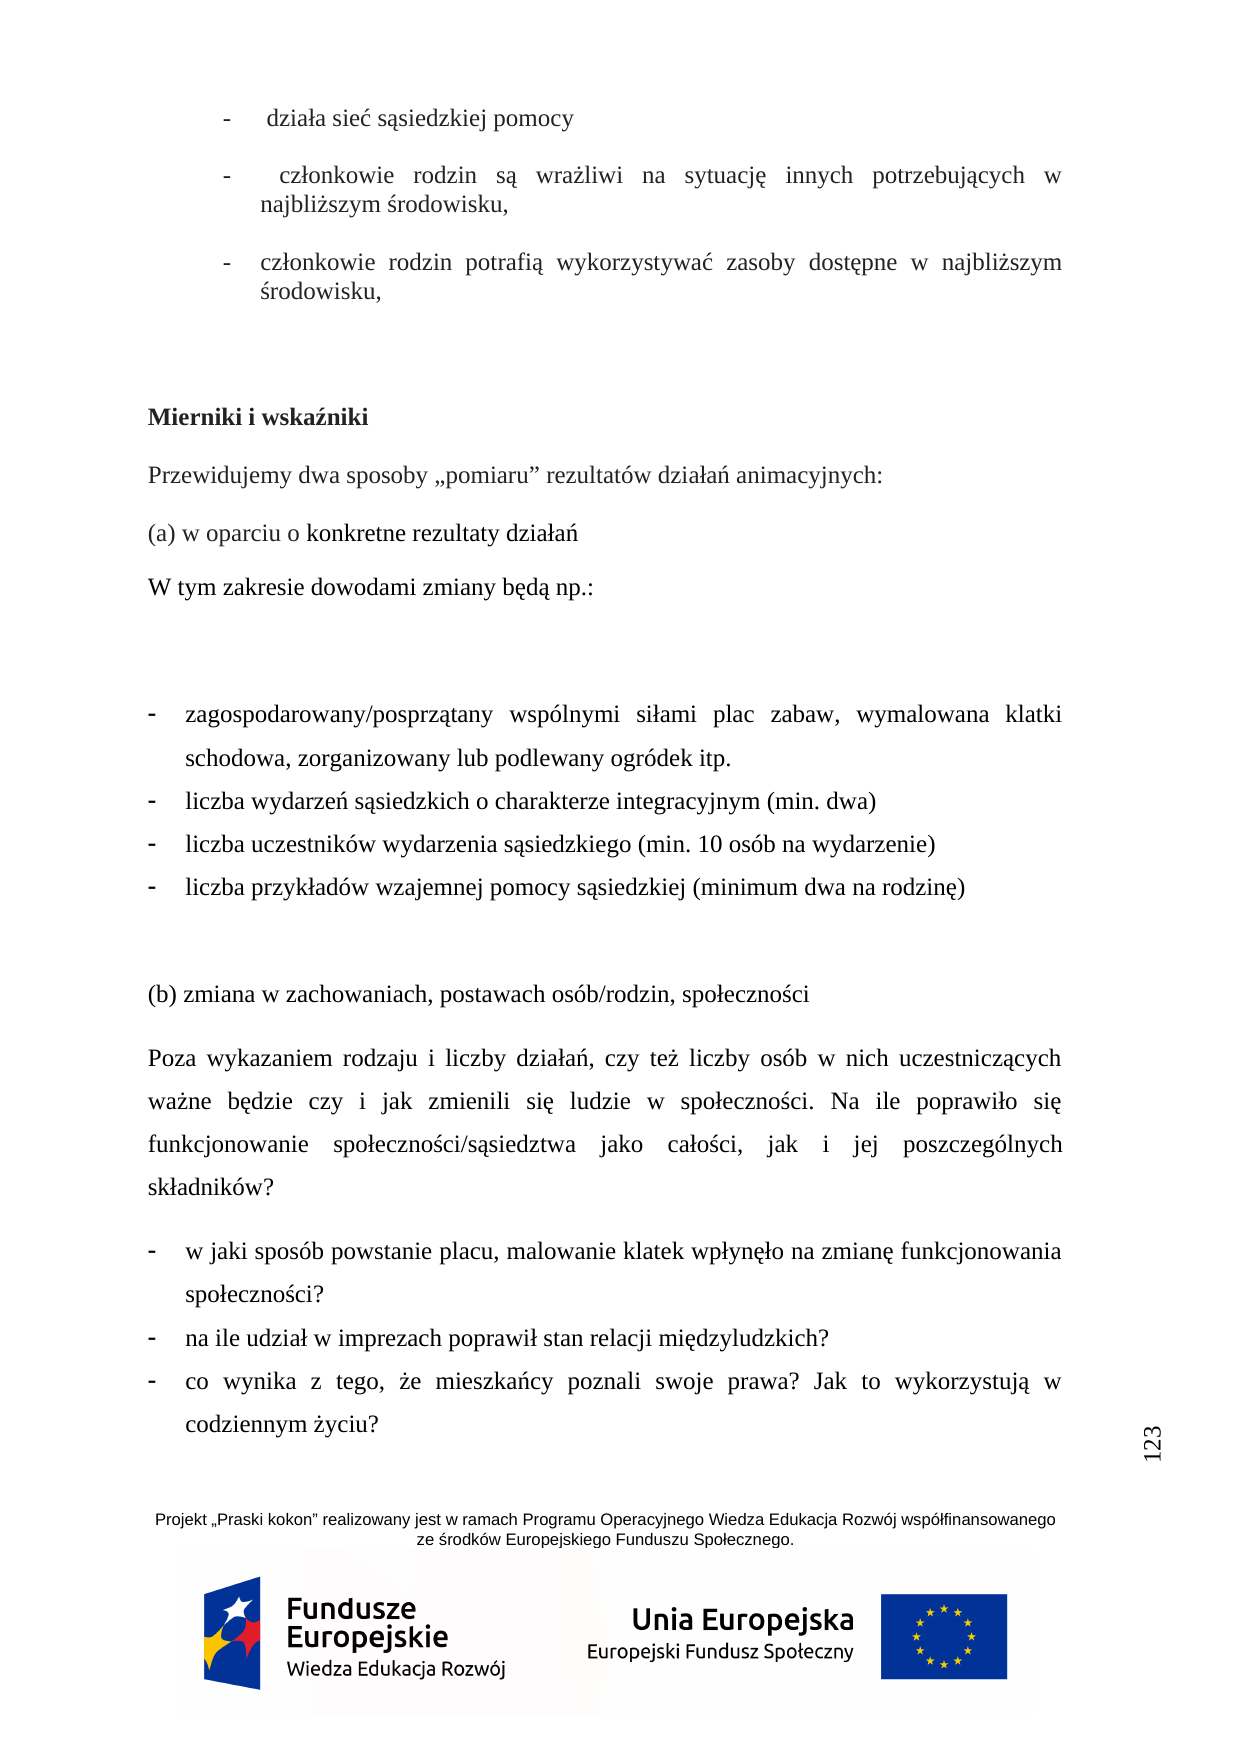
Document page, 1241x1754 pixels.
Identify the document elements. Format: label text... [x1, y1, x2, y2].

text W tym zakresie dowodami zmiany będą np.: [148, 572, 1063, 600]
list na ile udział w imprezach poprawił stan relacji międzyludzkich? [148, 1323, 1063, 1351]
list co wynika z tego, że mieszkańcy poznali swoje prawa? Jak to wykorzystują w codziennym życiu? [148, 1366, 1063, 1438]
list liczba uczestników wydarzenia sąsiedzkiego (min. 10 osób na wydarzenie) [148, 829, 1063, 858]
text (a) w oparciu o konkretne rezultaty działań [148, 518, 1063, 547]
list członkowie rodzin są wrażliwi na sytuację innych potrzebujących w najbliższym środowisku, [223, 161, 1063, 218]
text Mierniki i wskaźniki [148, 402, 1063, 431]
list zagospodarowany/posprzątany wspólnymi siłami plac zabaw, wymalowana klatki schodowa, zorganizowany lub podlewany ogródek itp. [148, 699, 1063, 771]
text Poza wykazaniem rodzaju i liczby działań, czy też liczby osób w nich uczestniczących ważne będzie czy i jak zmienili się ludzie w społeczności. Na ile poprawiło się funkcjonowanie społeczności/sąsiedztwa jako całości, jak i jej poszczególnych składników? [148, 1043, 1063, 1201]
picture [176, 1548, 1035, 1718]
list działa sieć sąsiedzkiej pomocy [223, 103, 1063, 131]
list w jaki sposób powstanie placu, malowanie klatek wpłynęło na zmianę funkcjonowania społeczności? [148, 1236, 1063, 1308]
list liczba przykładów wzajemnej pomocy sąsiedzkiej (minimum dwa na rodzinę) [148, 872, 1063, 901]
text Przewidujemy dwa sposoby „pomiaru” rezultatów działań animacyjnych: [148, 460, 1063, 489]
list liczba wydarzeń sąsiedzkich o charakterze integracyjnym (min. dwa) [148, 786, 1063, 814]
text (b) zmiana w zachowaniach, postawach osób/rodzin, społeczności [148, 979, 1063, 1008]
list członkowie rodzin potrafią wykorzystywać zasoby dostępne w najbliższym środowisku, [223, 247, 1063, 305]
